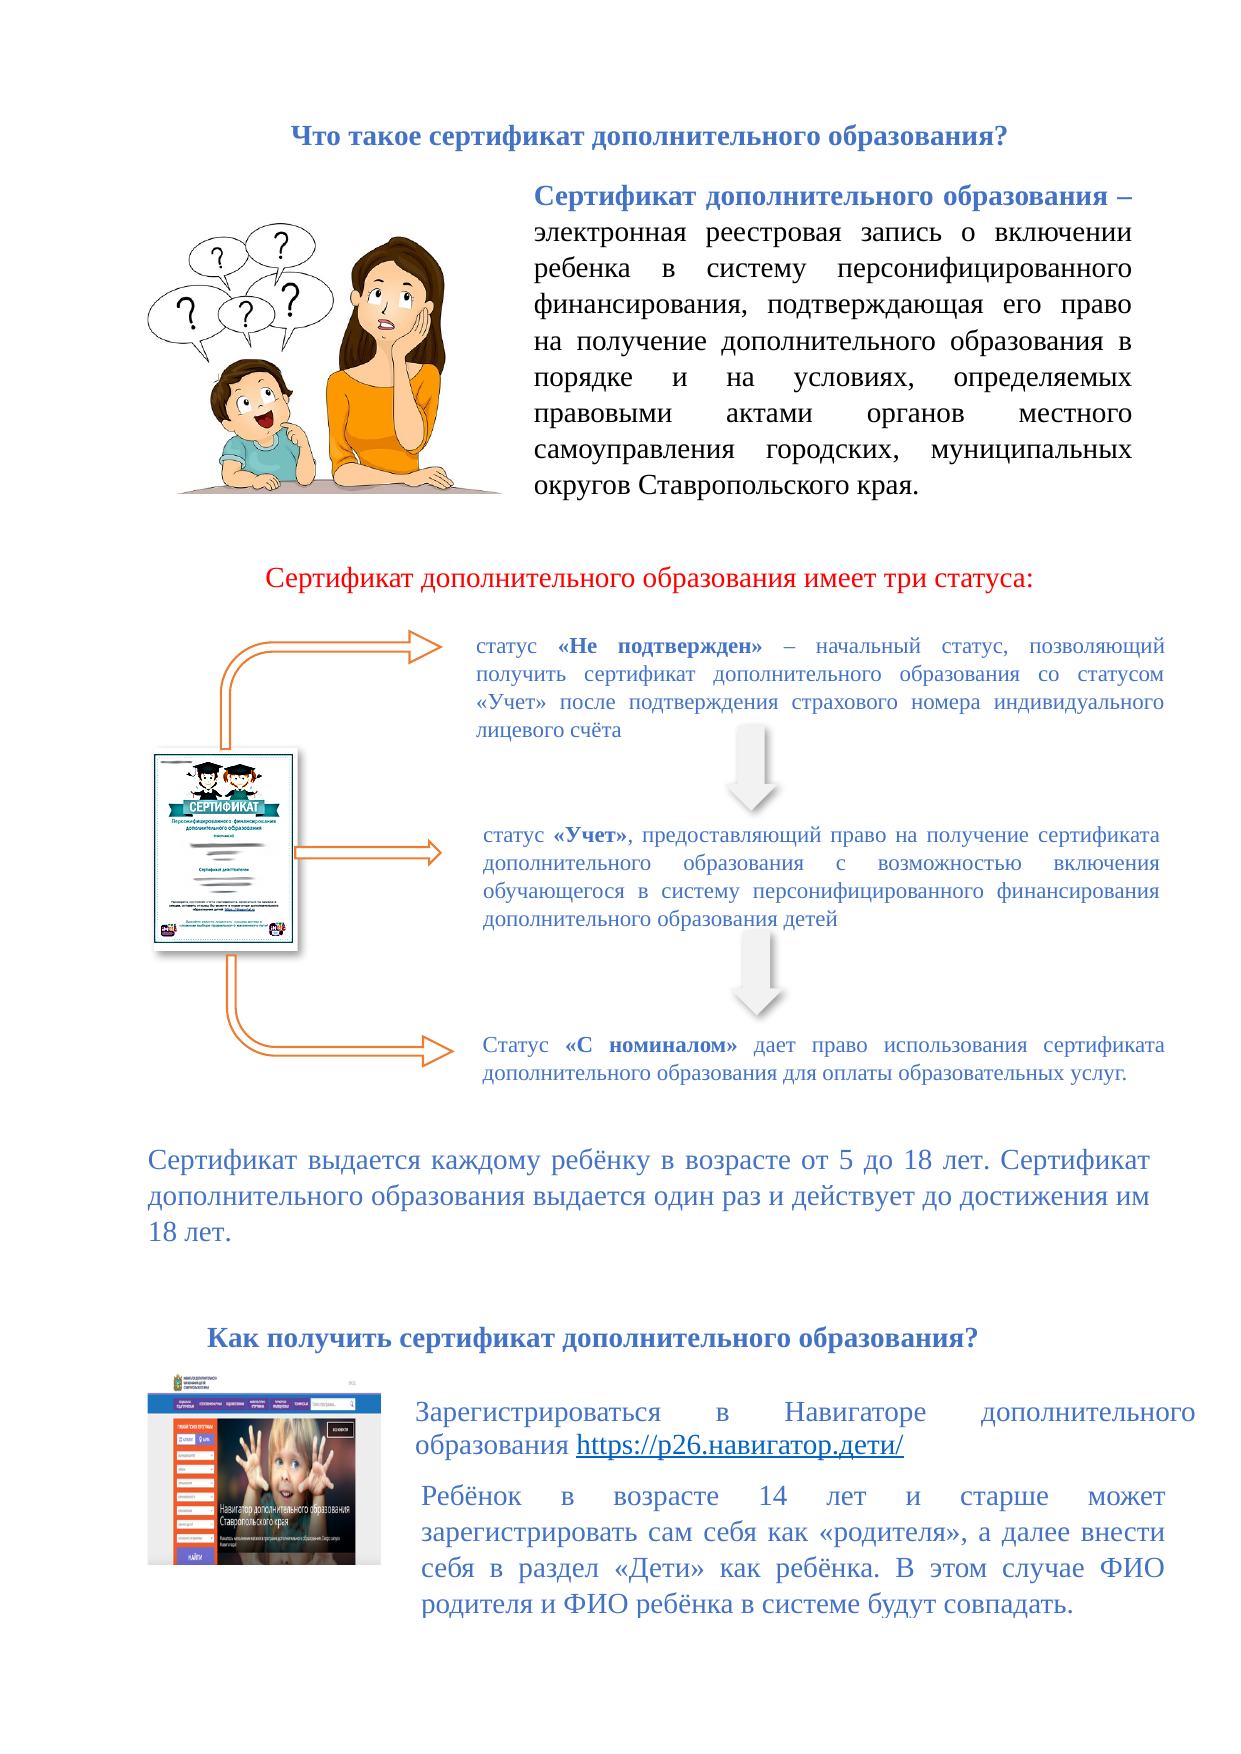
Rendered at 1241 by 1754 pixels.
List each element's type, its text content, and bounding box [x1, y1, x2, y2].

text Сертификат дополнительного образования имеет три статуса: [148, 561, 1152, 594]
picture [153, 748, 298, 951]
picture [147, 223, 503, 494]
text Сертификат выдается каждому ребёнку в возрасте от 5 до 18 лет. Сертификат дополнительного образования выдается один раз и действует до достижения им 18 лет. [148, 1142, 1152, 1248]
text Как получить сертификат дополнительного образования? [148, 1320, 1152, 1353]
text Что такое сертификат дополнительного образования? [148, 118, 1152, 152]
picture [147, 1372, 381, 1565]
